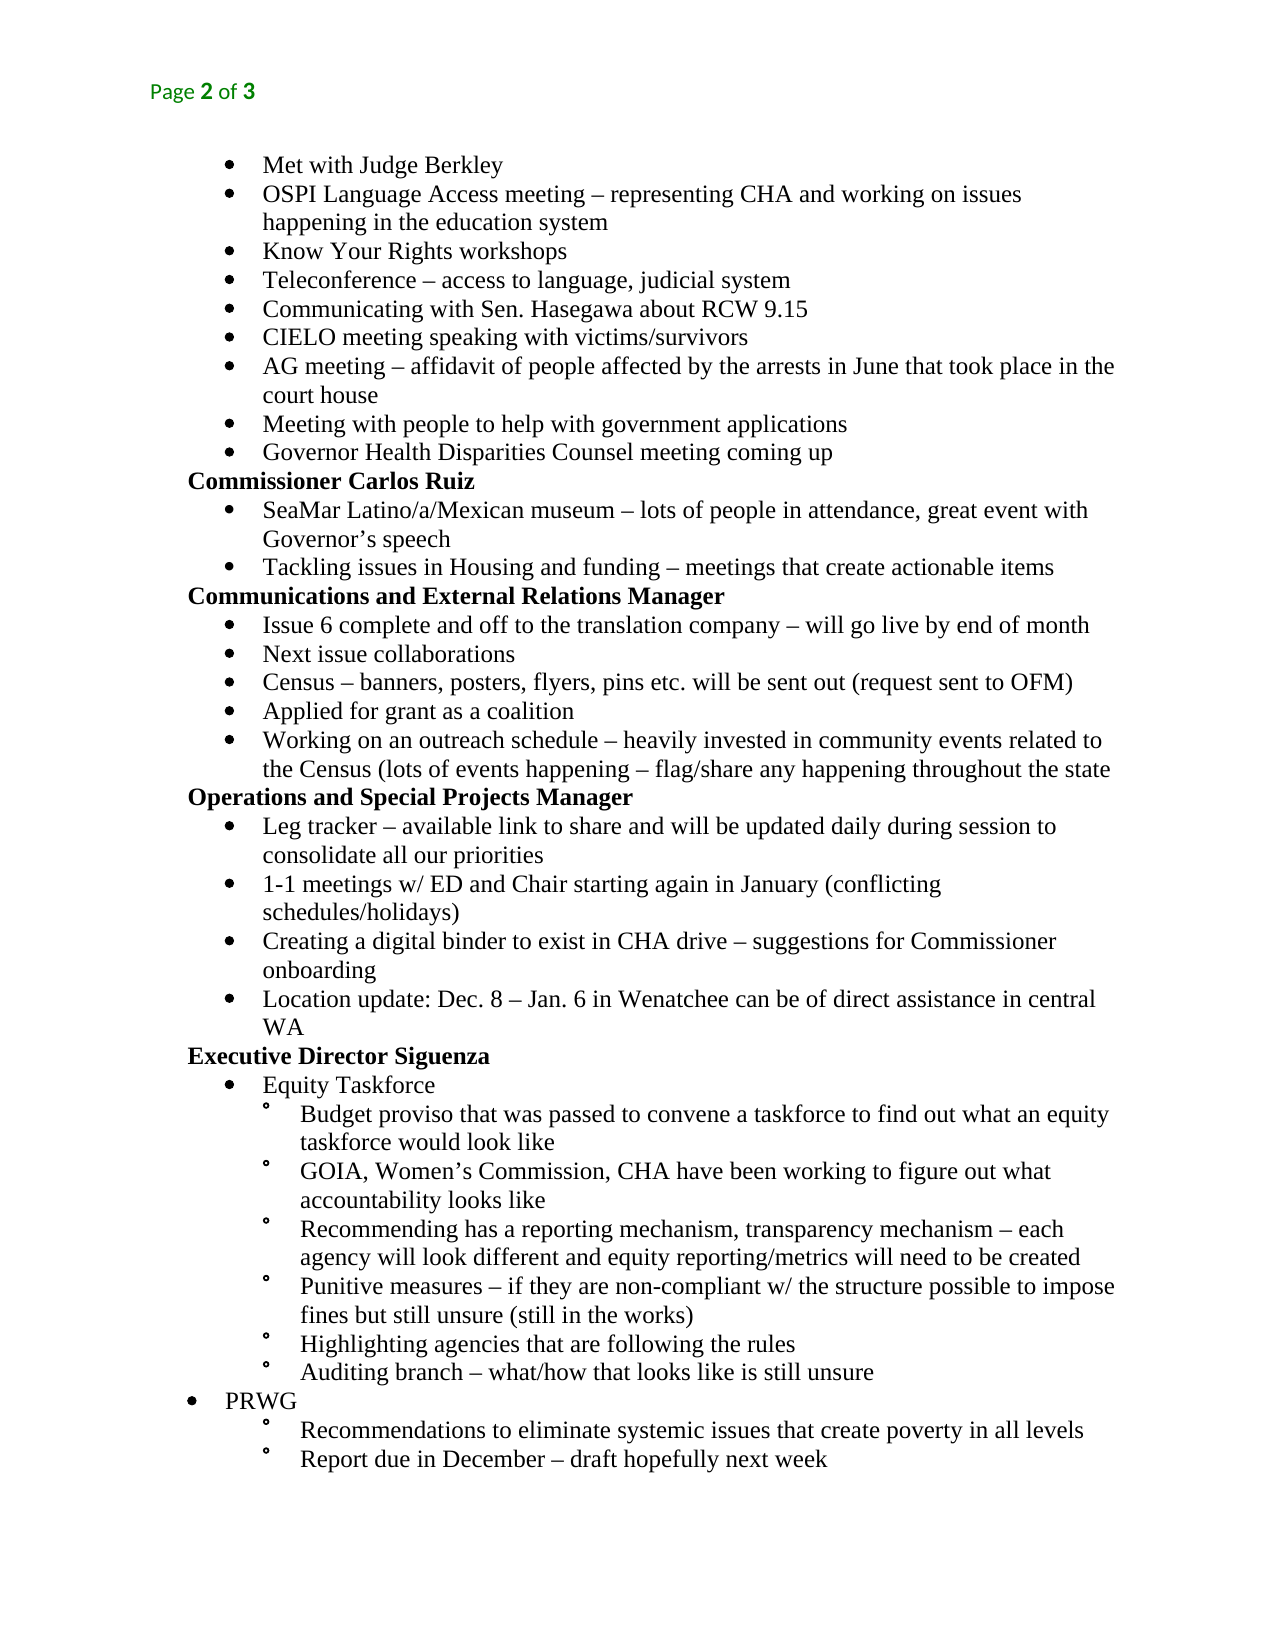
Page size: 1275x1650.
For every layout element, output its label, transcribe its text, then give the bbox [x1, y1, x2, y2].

list Know Your Rights workshops [225, 236, 1125, 265]
list SeaMar Latino/a/Mexican museum – lots of people in attendance, great event with Governor’s speech [225, 495, 1125, 552]
list Creating a digital binder to exist in CHA drive – suggestions for Commissioner onboarding [225, 926, 1125, 984]
list Recommending has a reporting mechanism, transparency mechanism – each agency will look different and equity reporting/metrics will need to be created [262, 1214, 1125, 1271]
text Executive Director Siguenza [187, 1041, 1125, 1070]
text Communications and External Relations Manager [187, 581, 1125, 610]
list Teleconference – access to language, judicial system [225, 265, 1125, 294]
list Auditing branch – what/how that looks like is still unsure [262, 1357, 1125, 1386]
list 1-1 meetings w/ ED and Chair starting again in January (conflicting schedules/holidays) [225, 869, 1125, 926]
list Meeting with people to help with government applications [225, 409, 1125, 437]
list GOIA, Women’s Commission, CHA have been working to figure out what accountability looks like [262, 1156, 1125, 1214]
list Highlighting agencies that are following the rules [262, 1329, 1125, 1357]
list Met with Judge Berkley [225, 150, 1125, 179]
list PRWG [187, 1386, 1125, 1415]
list Punitive measures – if they are non-compliant w/ the structure possible to impose fines but still unsure (still in the works) [262, 1271, 1125, 1329]
list Leg tracker – available link to share and will be updated daily during session to consolidate all our priorities [225, 811, 1125, 869]
list Report due in December – draft hopefully next week [262, 1444, 1125, 1472]
list Recommendations to eliminate systemic issues that create poverty in all levels [262, 1415, 1125, 1444]
list AG meeting – affidavit of people affected by the arrests in June that took place in the court house [225, 351, 1125, 409]
list Applied for grant as a coalition [225, 696, 1125, 725]
list Budget proviso that was passed to convene a taskforce to find out what an equity taskforce would look like [262, 1099, 1125, 1156]
list CIELO meeting speaking with victims/survivors [225, 322, 1125, 351]
list OSPI Language Access meeting – representing CHA and working on issues happening in the education system [225, 179, 1125, 236]
list Communicating with Sen. Hasegawa about RCW 9.15 [225, 294, 1125, 322]
text Operations and Special Projects Manager [187, 782, 1125, 811]
list Equity Taskforce [225, 1070, 1125, 1099]
list Issue 6 complete and off to the translation company – will go live by end of month [225, 610, 1125, 639]
list Next issue collaborations [225, 639, 1125, 667]
list Governor Health Disparities Counsel meeting coming up [225, 437, 1125, 466]
list Location update: Dec. 8 – Jan. 6 in Wenatchee can be of direct assistance in central WA [225, 984, 1125, 1041]
list Working on an outreach schedule – heavily invested in community events related to the Census (lots of events happening – flag/share any happening throughout the state [225, 725, 1125, 782]
list Census – banners, posters, flyers, pins etc. will be sent out (request sent to OFM) [225, 667, 1125, 696]
text Commissioner Carlos Ruiz [187, 466, 1125, 495]
list Tackling issues in Housing and funding – meetings that create actionable items [225, 552, 1125, 581]
